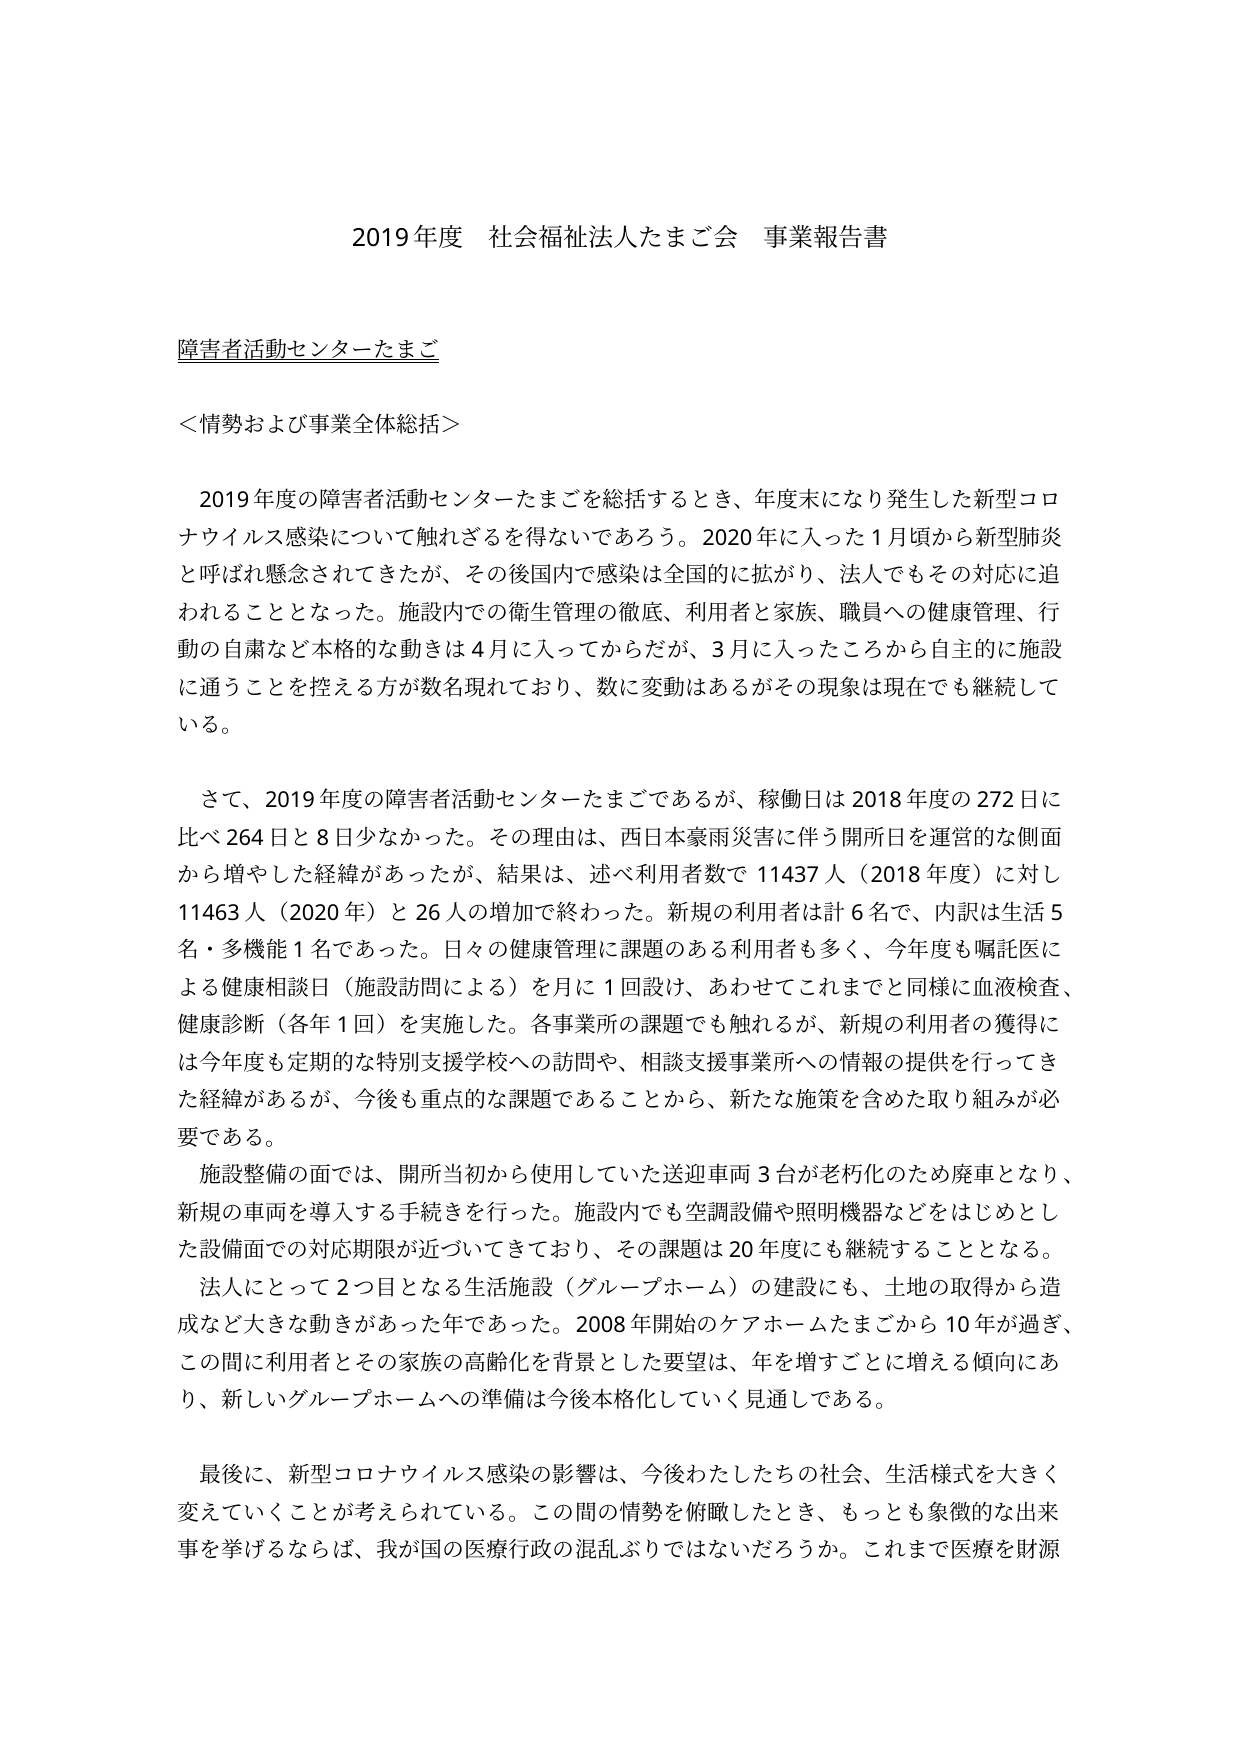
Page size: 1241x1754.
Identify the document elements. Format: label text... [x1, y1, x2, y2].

text 2019年度 社会福祉法人たまご会 事業報告書 [177, 217, 1063, 254]
text 障害者活動センターたまご [177, 329, 1063, 367]
text さて、2019年度の障害者活動センターたまごであるが、稼働日は2018年度の272日に比べ264日と8日少なかった。その理由は、西日本豪雨災害に伴う開所日を運営的な側面から増やした経緯があったが、結果は、述べ利用者数で11437人（2018年度）に対し11463人（2020年）と26人の増加で終わった。新規の利用者は計6名で、内訳は生活5名・多機能1名であった。日々の健康管理に課題のある利用者も多く、今年度も嘱託医による健康相談日（施設訪問による）を月に1回設け、あわせてこれまでと同様に血液検査、健康診断（各年1回）を実施した。各事業所の課題でも触れるが、新規の利用者の獲得には今年度も定期的な特別支援学校への訪問や、相談支援事業所への情報の提供を行ってきた経緯があるが、今後も重点的な課題であることから、新たな施策を含めた取り組みが必要である。 [177, 779, 1063, 1154]
text 2019年度の障害者活動センターたまごを総括するとき、年度末になり発生した新型コロナウイルス感染について触れざるを得ないであろう。2020年に入った1月頃から新型肺炎と呼ばれ懸念されてきたが、その後国内で感染は全国的に拡がり、法人でもその対応に追われることとなった。施設内での衛生管理の徹底、利用者と家族、職員への健康管理、行動の自粛など本格的な動きは4月に入ってからだが、3月に入ったころから自主的に施設に通うことを控える方が数名現れており、数に変動はあるがその現象は現在でも継続している。 [177, 479, 1063, 742]
text 法人にとって2つ目となる生活施設（グループホーム）の建設にも、土地の取得から造成など大きな動きがあった年であった。2008年開始のケアホームたまごから10年が過ぎ、この間に利用者とその家族の高齢化を背景とした要望は、年を増すごとに増える傾向にあり、新しいグループホームへの準備は今後本格化していく見通しである。 [177, 1267, 1063, 1417]
text 施設整備の面では、開所当初から使用していた送迎車両3台が老朽化のため廃車となり、新規の車両を導入する手続きを行った。施設内でも空調設備や照明機器などをはじめとした設備面での対応期限が近づいてきており、その課題は20年度にも継続することとなる。 [177, 1154, 1063, 1267]
text ＜情勢および事業全体総括＞ [177, 404, 1063, 442]
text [177, 1454, 1063, 1567]
